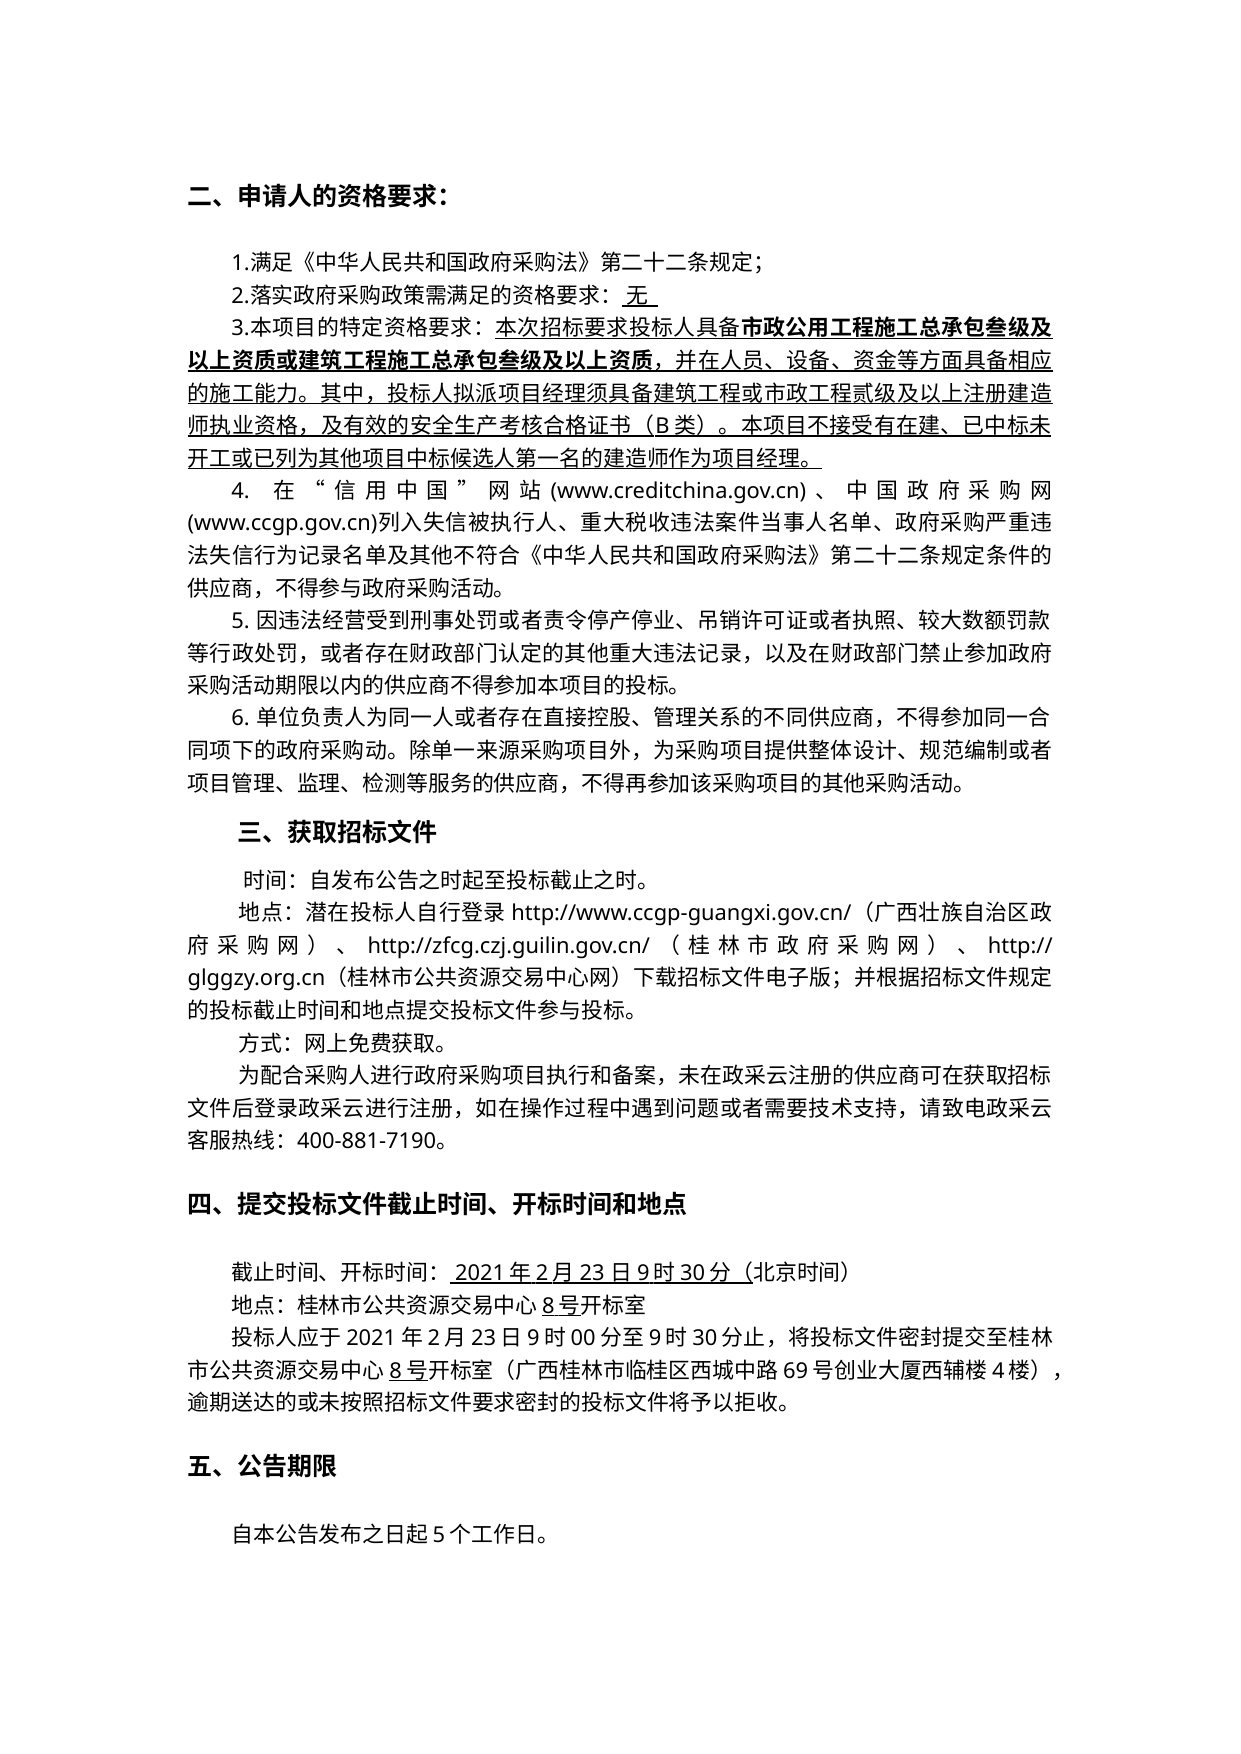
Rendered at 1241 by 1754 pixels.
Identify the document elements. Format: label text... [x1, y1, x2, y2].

subtitle 四、提交投标文件截止时间、开标时间和地点 [187, 1170, 1053, 1235]
text 时间：自发布公告之时起至投标截止之时。 [187, 863, 1053, 895]
text 投标人应于2021年2月23日9时00分至9时30分止，将投标文件密封提交至桂林市公共资源交易中心8号开标室（广西桂林市临桂区西城中路69号创业大厦西辅楼4楼），逾期送达的或未按照招标文件要求密封的投标文件将予以拒收。 [187, 1320, 1053, 1417]
text 3.本项目的特定资格要求：本次招标要求投标人具备市政公用工程施工总承包叁级及以上资质或建筑工程施工总承包叁级及以上资质，并在人员、设备、资金等方面具备相应的施工能力。其中，投标人拟派项目经理须具备建筑工程或市政工程贰级及以上注册建造师执业资格，及有效的安全生产考核合格证书（B类）。本项目不接受有在建、已中标未开工或已列为其他项目中标候选人第一名的建造师作为项目经理。 [187, 310, 1053, 370]
text 2.落实政府采购政策需满足的资格要求： 无 [187, 278, 1053, 310]
text 6. 单位负责人为同一人或者存在直接控股、管理关系的不同供应商，不得参加同一合同项下的政府采购动。除单一来源采购项目外，为采购项目提供整体设计、规范编制或者项目管理、监理、检测等服务的供应商，不得再参加该采购项目的其他采购活动。 [187, 700, 1053, 798]
text 方式：网上免费获取。 [187, 1025, 1053, 1058]
text 4. 在“信用中国”网站(www.creditchina.gov.cn)、中国政府采购网(www.ccgp.gov.cn)列入失信被执行人、重大税收违法案件当事人名单、政府采购严重违法失信行为记录名单及其他不符合《中华人民共和国政府采购法》第二十二条规定条件的供应商，不得参与政府采购活动。 [187, 473, 1053, 603]
subtitle 二、申请人的资格要求： [187, 162, 1053, 227]
text 三、获取招标文件 [187, 798, 1053, 863]
text 截止时间、开标时间： 2021年2月 23 日 9时30分（北京时间） [187, 1255, 1053, 1287]
text 3.本项目的特定资格要求：本次招标要求投标人具备市政公用工程施工总承包叁级及以上资质或建筑工程施工总承包叁级及以上资质，并在人员、设备、资金等方面具备相应的施工能力。其中，投标人拟派项目经理须具备建筑工程或市政工程贰级及以上注册建造师执业资格，及有效的安全生产考核合格证书（B类）。本项目不接受有在建、已中标未开工或已列为其他项目中标候选人第一名的建造师作为项目经理。 [187, 404, 1053, 473]
text 地点：潜在投标人自行登录http://www.ccgp-guangxi.gov.cn/（广西壮族自治区政府采购网）、http://zfcg.czj.guilin.gov.cn/（桂林市政府采购网）、http://glggzy.org.cn（桂林市公共资源交易中心网）下载招标文件电子版；并根据招标文件规定的投标截止时间和地点提交投标文件参与投标。 [187, 895, 1053, 1025]
text 为配合采购人进行政府采购项目执行和备案，未在政采云注册的供应商可在获取招标文件后登录政采云进行注册，如在操作过程中遇到问题或者需要技术支持，请致电政采云客服热线：400-881-7190。 [187, 1058, 1053, 1155]
subtitle 5. 因违法经营受到刑事处罚或者责令停产停业、吊销许可证或者执照、较大数额罚款等行政处罚，或者存在财政部门认定的其他重大违法记录，以及在财政部门禁止参加政府采购活动期限以内的供应商不得参加本项目的投标。 [187, 603, 1053, 700]
subtitle 五、公告期限 [187, 1432, 1053, 1497]
text 地点：桂林市公共资源交易中心8号开标室 [187, 1287, 1053, 1320]
text 1.满足《中华人民共和国政府采购法》第二十二条规定； [187, 245, 1053, 278]
text 自本公告发布之日起5个工作日。 [187, 1517, 1053, 1550]
text 3.本项目的特定资格要求：本次招标要求投标人具备市政公用工程施工总承包叁级及以上资质或建筑工程施工总承包叁级及以上资质，并在人员、设备、资金等方面具备相应的施工能力。其中，投标人拟派项目经理须具备建筑工程或市政工程贰级及以上注册建造师执业资格，及有效的安全生产考核合格证书（B类）。本项目不接受有在建、已中标未开工或已列为其他项目中标候选人第一名的建造师作为项目经理。 [187, 371, 1053, 403]
